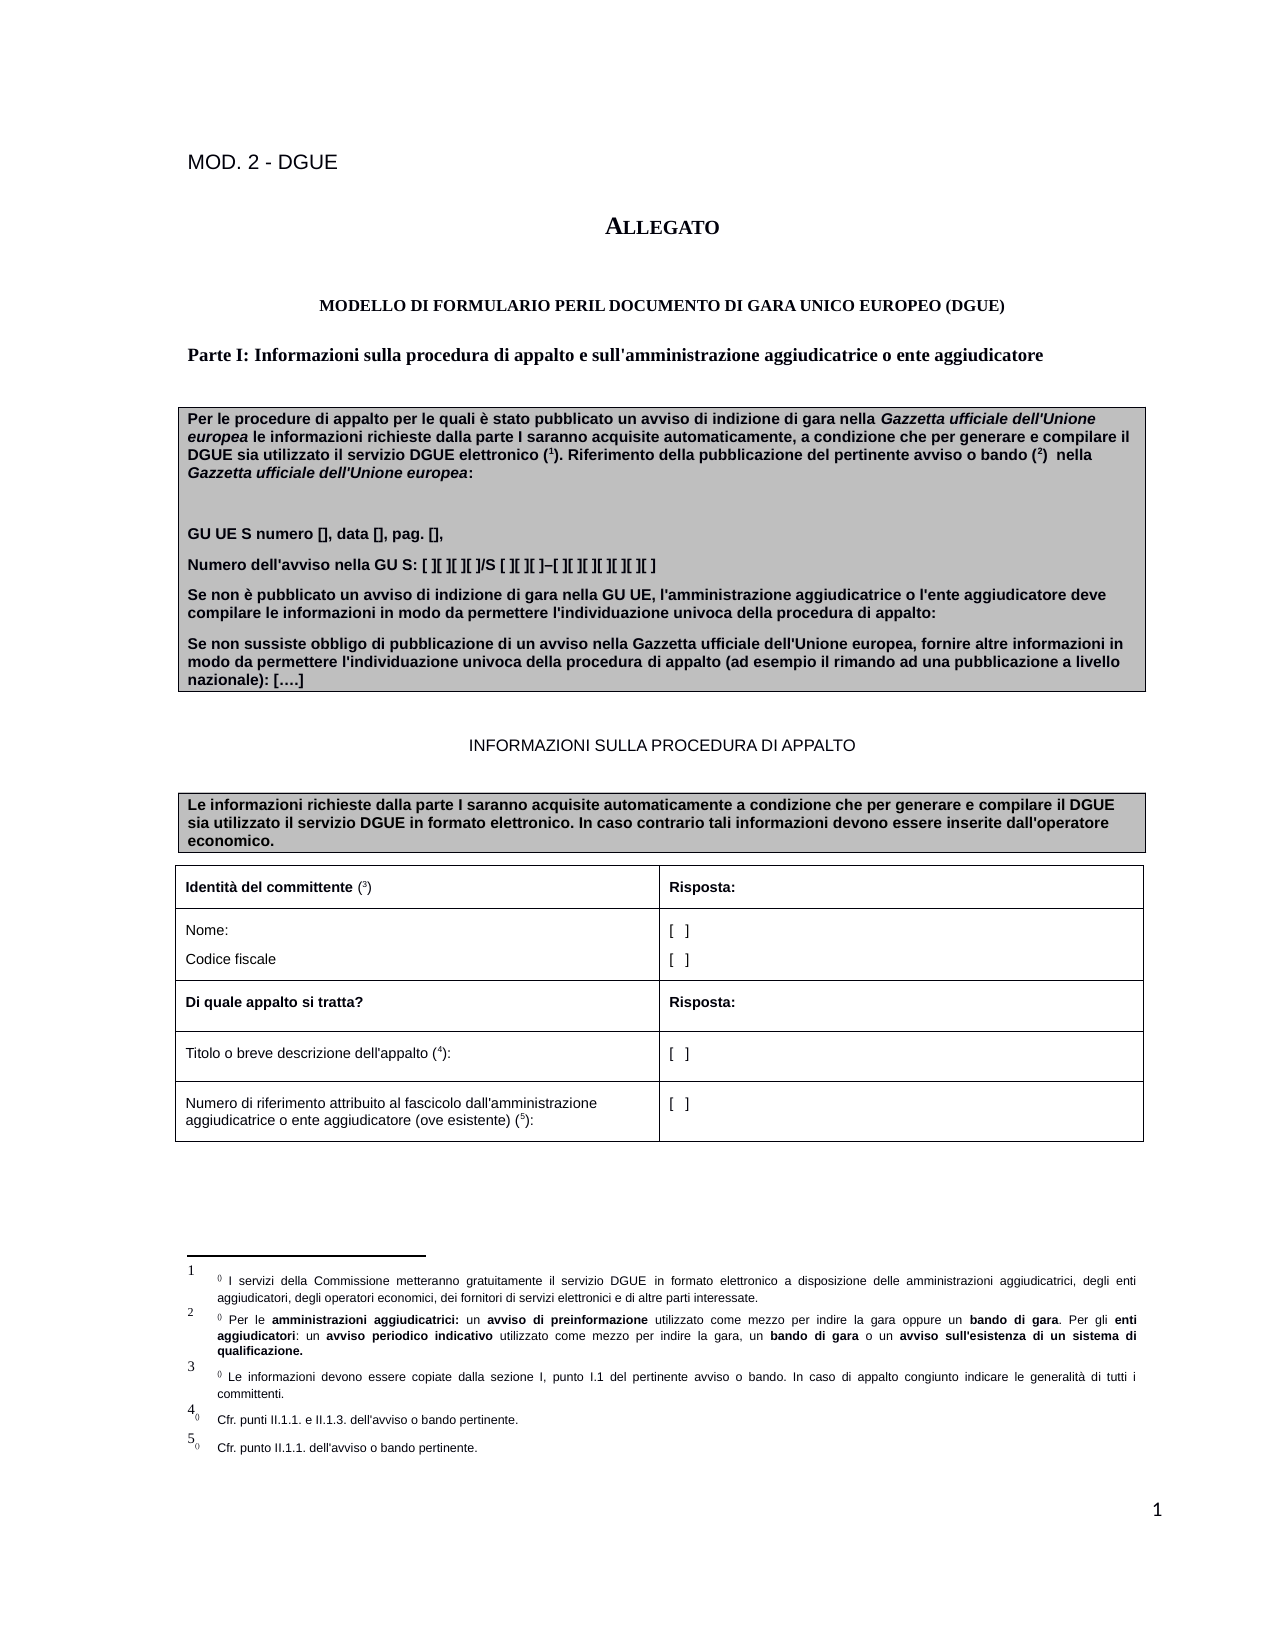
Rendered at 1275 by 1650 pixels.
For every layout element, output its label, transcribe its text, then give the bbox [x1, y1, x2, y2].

table_cell Risposta: [660, 981, 1143, 1031]
table_cell Titolo o breve descrizione dell'appalto (): [176, 1032, 659, 1081]
title Informazioni sulla procedura di appalto [187, 736, 1137, 755]
table_cell [ ] [660, 1032, 1143, 1081]
table_cell [ ] [660, 1082, 1143, 1141]
text Le informazioni richieste dalla parte I saranno acquisite automaticamente a condizione che per generare e compilare il DGUE sia utilizzato il servizio DGUE in formato elettronico. In caso contrario tali informazioni devono essere inserite dall'operatore economico. [179, 794, 1145, 852]
text GU UE S numero [], data [], pag. [], [179, 522, 1145, 543]
text Numero dell'avviso nella GU S: [ ][ ][ ][ ]/S [ ][ ][ ]–[ ][ ][ ][ ][ ][ ][ ] [179, 552, 1145, 573]
table_header Identità del committente () [176, 866, 659, 908]
subtitle Mod. 2 - DGUE [187, 150, 1137, 174]
text Per le procedure di appalto per le quali è stato pubblicato un avviso di indizione di gara nella Gazzetta ufficiale dell'Unione europea le informazioni richieste dalla parte I saranno acquisite automaticamente, a condizione che per generare e compilare il DGUE sia utilizzato il servizio DGUE elettronico (). Riferimento della pubblicazione del pertinente avviso o bando () nella Gazzetta ufficiale dell'Unione europea: [179, 408, 1145, 482]
text Modello di formulario peril documento di gara unico europeo (DGUE) [187, 296, 1137, 315]
subtitle Allegato [187, 211, 1137, 240]
table_cell [ ] [ ] [660, 909, 1143, 980]
text Se non è pubblicato un avviso di indizione di gara nella GU UE, l'amministrazione aggiudicatrice o l'ente aggiudicatore deve compilare le informazioni in modo da permettere l'individuazione univoca della procedura di appalto: [179, 583, 1145, 622]
table_cell Numero di riferimento attribuito al fascicolo dall'amministrazione aggiudicatrice o ente aggiudicatore (ove esistente) (): [176, 1082, 659, 1141]
text Se non sussiste obbligo di pubblicazione di un avviso nella Gazzetta ufficiale dell'Unione europea, fornire altre informazioni in modo da permettere l'individuazione univoca della procedura di appalto (ad esempio il rimando ad una pubblicazione a livello nazionale): [….] [179, 631, 1145, 691]
table_cell Nome: Codice fiscale [176, 909, 659, 980]
title Parte I: Informazioni sulla procedura di appalto e sull'amministrazione aggiudicatrice o ente aggiudicatore [187, 344, 1137, 365]
table_cell Di quale appalto si tratta? [176, 981, 659, 1031]
table_header Risposta: [660, 866, 1143, 908]
